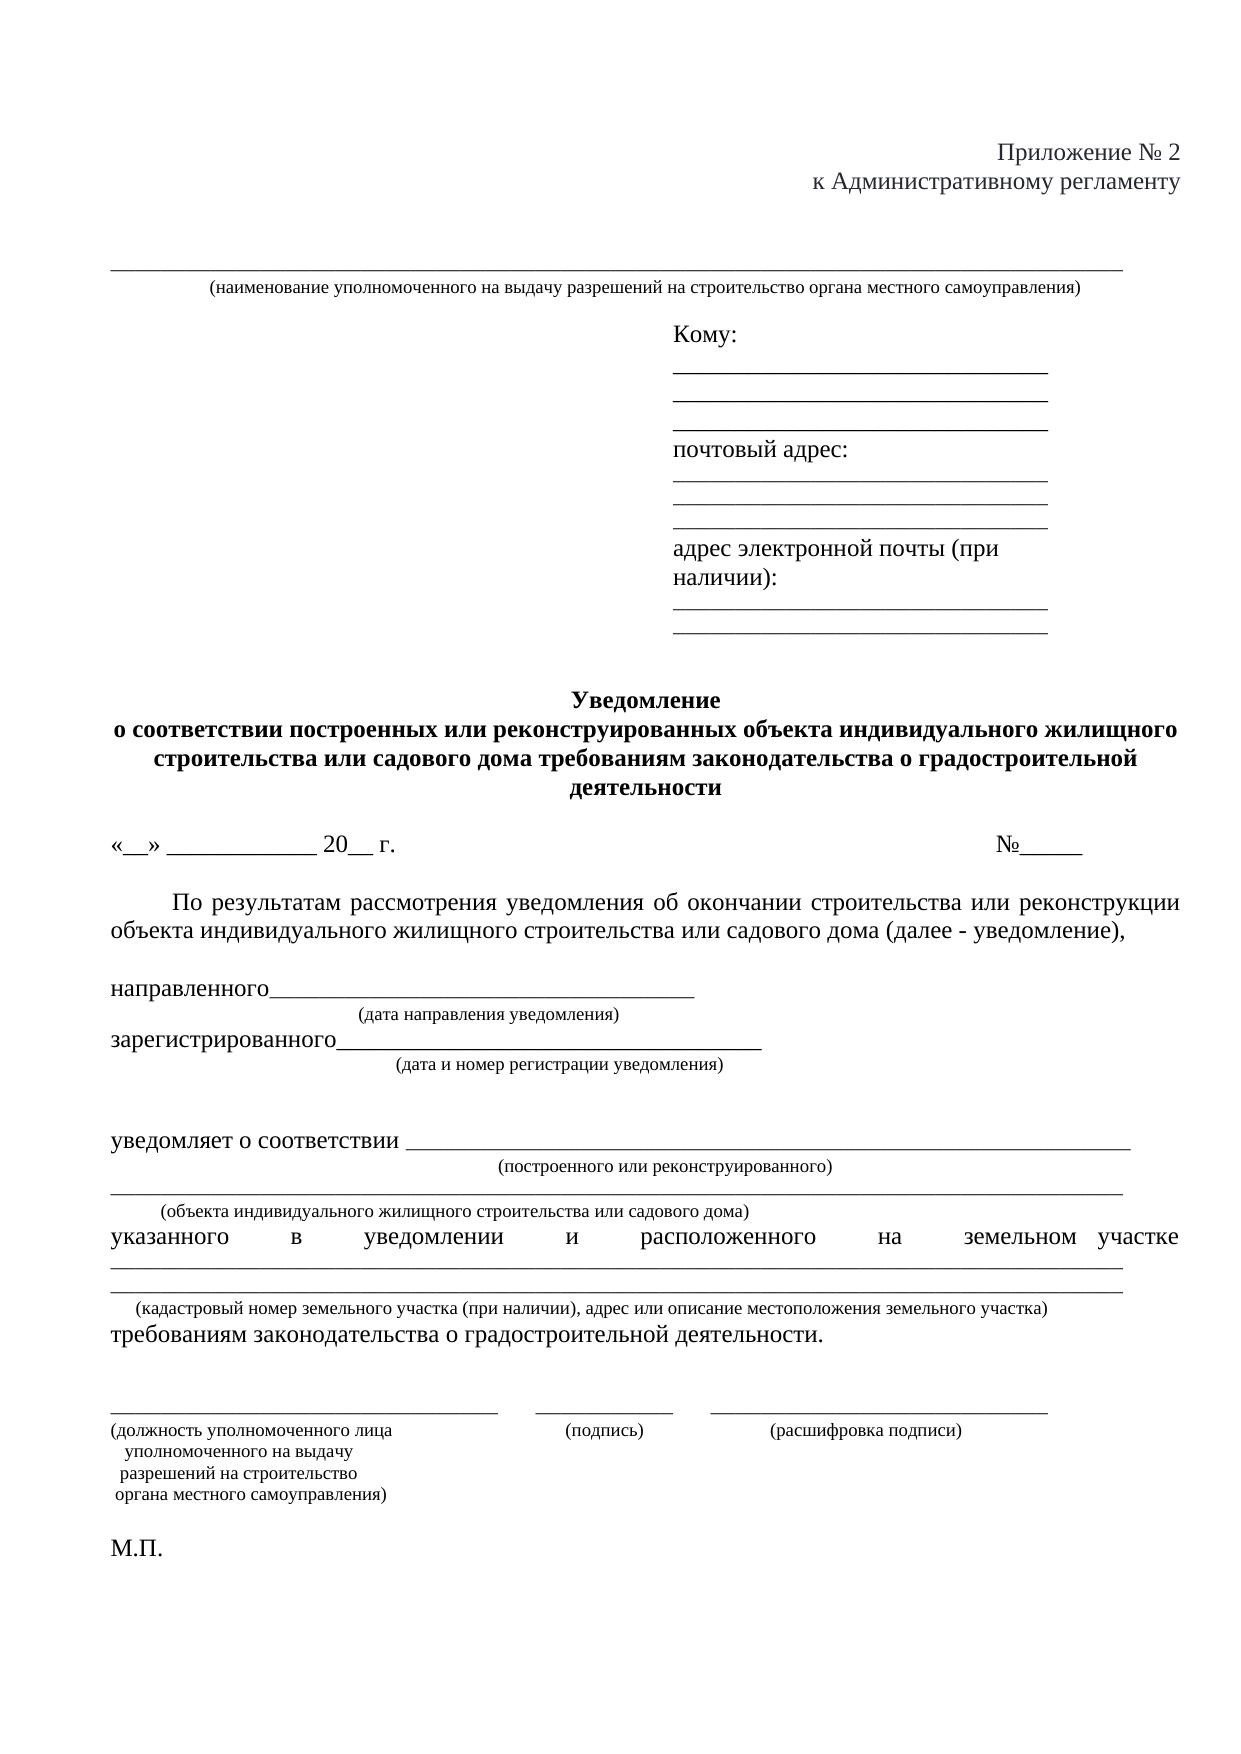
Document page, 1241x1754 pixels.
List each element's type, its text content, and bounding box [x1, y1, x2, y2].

text ______________________________ [110, 615, 1181, 638]
text требованиям законодательства о градостроительной деятельности. [110, 1319, 1181, 1348]
text (дата направления уведомления) [110, 1003, 1181, 1024]
text (кадастровый номер земельного участка (при наличии), адрес или описание местоположения земельного участка) [110, 1297, 1181, 1319]
text зарегистрированного__________________________________ [110, 1024, 1181, 1053]
text ______________________________ [110, 348, 1181, 376]
text указанного в уведомлении и расположенного на земельном участке _________________________________________________________________________________ [110, 1221, 1181, 1274]
text По результатам рассмотрения уведомления об окончании строительства или реконструкции объекта индивидуального жилищного строительства или садового дома (далее - уведомление), [110, 887, 1181, 944]
text (наименование уполномоченного на выдачу разрешений на строительство органа местного самоуправления) [110, 276, 1181, 297]
text ______________________________ [110, 510, 1181, 533]
text ______________________________ [110, 486, 1181, 510]
text ______________________________ [110, 376, 1181, 405]
text уведомляет о соответствии __________________________________________________________ [110, 1125, 1181, 1154]
text Кому: [110, 319, 1181, 348]
text адрес электронной почты (при [110, 533, 1181, 562]
text _________________________________________________________________________________ [110, 1274, 1181, 1297]
text разрешений на строительство [110, 1462, 1181, 1483]
text наличии): [110, 562, 1181, 591]
text (объекта индивидуального жилищного строительства или садового дома) [110, 1200, 1181, 1221]
text (должность уполномоченного лица (подпись) (расшифровка подписи) [110, 1418, 1181, 1440]
text о соответствии построенных или реконструированных объекта индивидуального жилищного строительства или садового дома требованиям законодательства о градостроительной деятельности [110, 714, 1181, 801]
text Уведомление [110, 686, 1181, 714]
text (построенного или реконструированного) [110, 1154, 1181, 1176]
text ______________________________ [110, 463, 1181, 486]
text «__» ____________ 20__ г. №_____ [110, 829, 1181, 858]
text ______________________________ [110, 591, 1181, 615]
text _______________________________ ___________ ___________________________ [110, 1395, 1181, 1418]
text ______________________________ [110, 405, 1181, 434]
text направленного__________________________________ [110, 973, 1181, 1003]
text _________________________________________________________________________________ [110, 252, 1181, 276]
text (дата и номер регистрации уведомления) [110, 1053, 1181, 1074]
text уполномоченного на выдачу [110, 1440, 1181, 1462]
text _________________________________________________________________________________ [110, 1176, 1181, 1200]
text Приложение № 2 [110, 137, 1181, 166]
text почтовый адрес: [110, 434, 1181, 463]
text органа местного самоуправления) [110, 1483, 1181, 1505]
text к Административному регламенту [110, 166, 1181, 194]
text М.П. [110, 1533, 1181, 1562]
